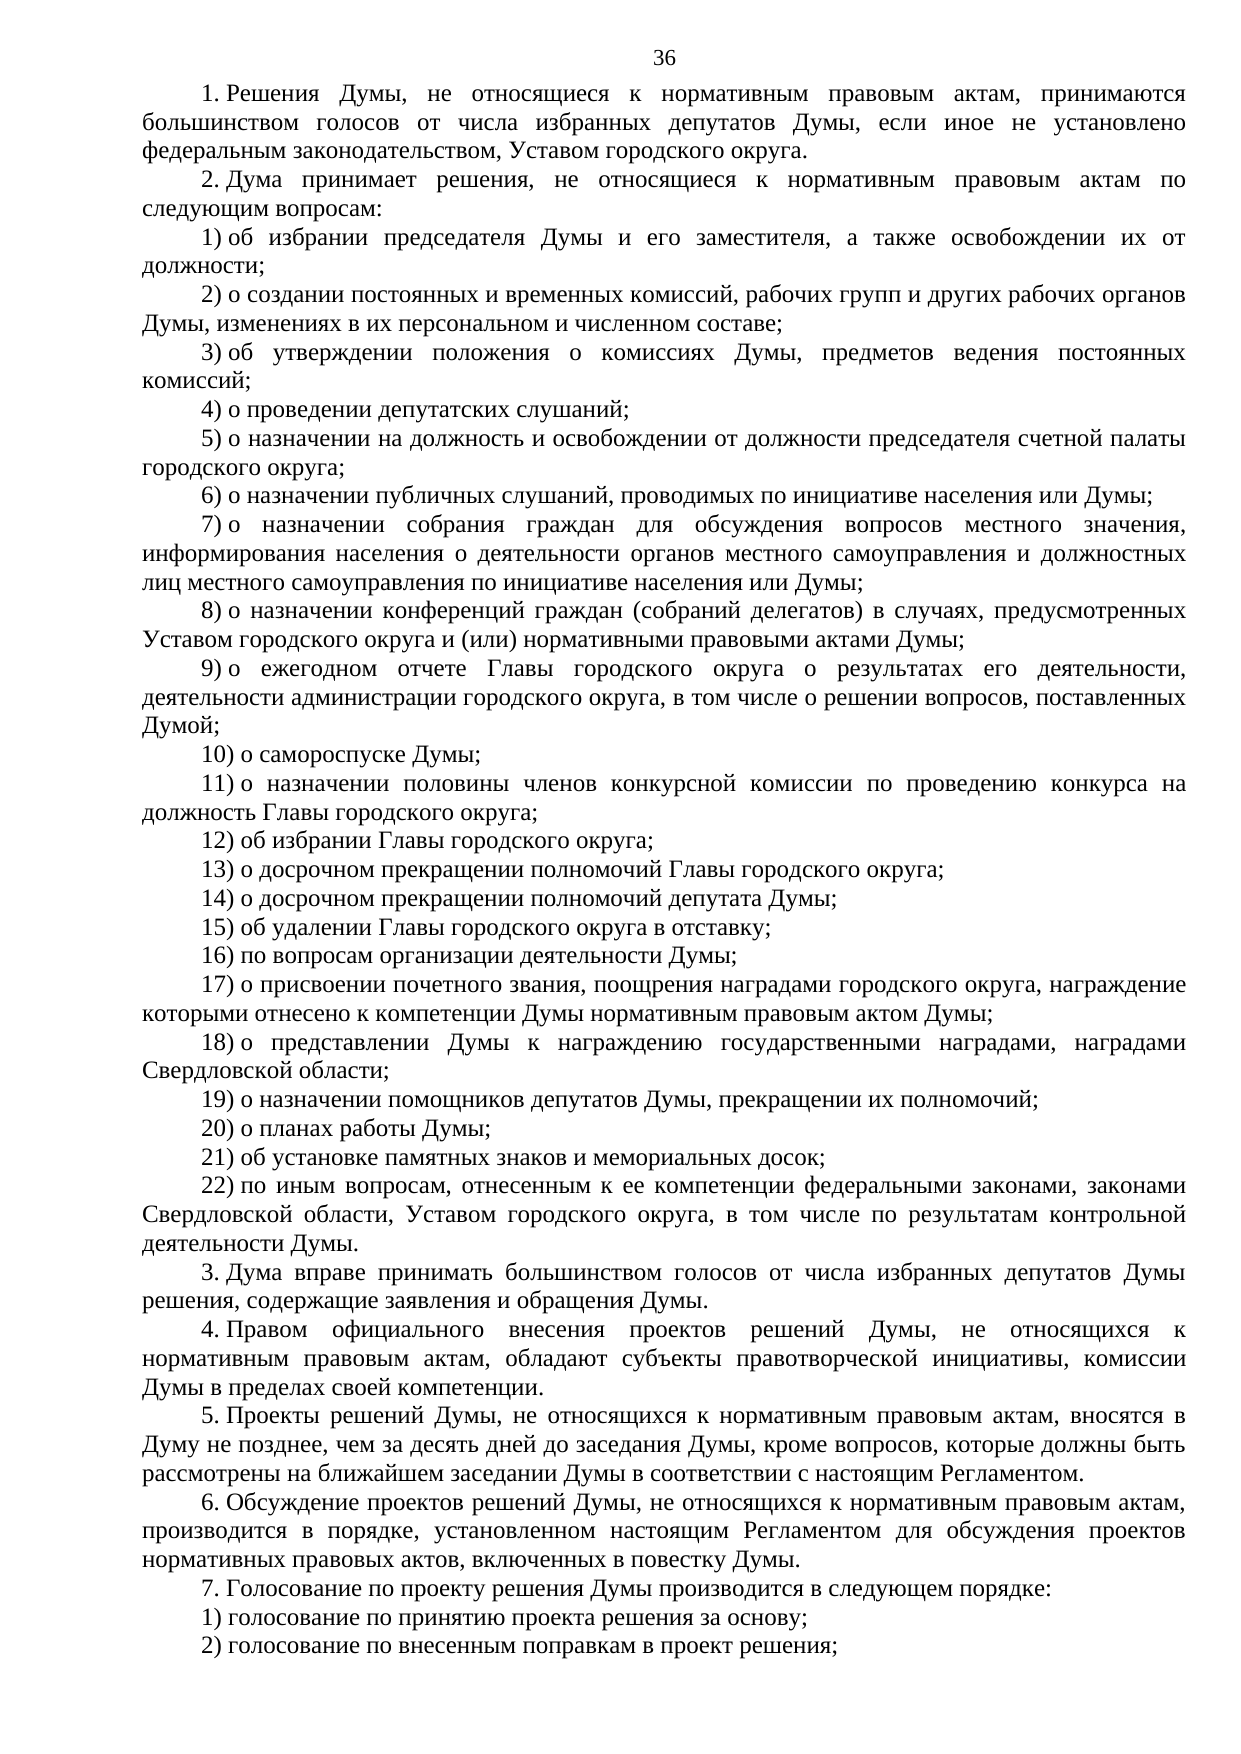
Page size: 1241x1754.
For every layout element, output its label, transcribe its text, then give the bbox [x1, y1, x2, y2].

text 18) о представлении Думы к награждению государственными наградами, наградами Свердловской области; [142, 1027, 1187, 1084]
text 10) о самороспуске Думы; [142, 739, 1187, 768]
text 5. Проекты решений Думы, не относящихся к нормативным правовым актам, вносятся в Думу не позднее, чем за десять дней до заседания Думы, кроме вопросов, которые должны быть рассмотрены на ближайшем заседании Думы в соответствии с настоящим Регламентом. [142, 1400, 1187, 1487]
text 14) о досрочном прекращении полномочий депутата Думы; [142, 883, 1187, 912]
text 9) о ежегодном отчете Главы городского округа о результатах его деятельности, деятельности администрации городского округа, в том числе о решении вопросов, поставленных Думой; [142, 653, 1187, 739]
text 8) о назначении конференций граждан (собраний делегатов) в случаях, предусмотренных Уставом городского округа и (или) нормативными правовыми актами Думы; [142, 595, 1187, 653]
text 20) о планах работы Думы; [142, 1113, 1187, 1142]
text 4. Правом официального внесения проектов решений Думы, не относящихся к нормативным правовым актам, обладают субъекты правотворческой инициативы, комиссии Думы в пределах своей компетенции. [142, 1314, 1187, 1400]
text 15) об удалении Главы городского округа в отставку; [142, 912, 1187, 940]
text 7) о назначении собрания граждан для обсуждения вопросов местного значения, информирования населения о деятельности органов местного самоуправления и должностных лиц местного самоуправления по инициативе населения или Думы; [142, 509, 1187, 595]
text 1) об избрании председателя Думы и его заместителя, а также освобождении их от должности; [142, 222, 1187, 279]
text 22) по иным вопросам, отнесенным к ее компетенции федеральными законами, законами Свердловской области, Уставом городского округа, в том числе по результатам контрольной деятельности Думы. [142, 1170, 1187, 1257]
text 1) голосование по принятию проекта решения за основу; [142, 1602, 1187, 1630]
text 6) о назначении публичных слушаний, проводимых по инициативе населения или Думы; [142, 480, 1187, 509]
text 3. Дума вправе принимать большинством голосов от числа избранных депутатов Думы решения, содержащие заявления и обращения Думы. [142, 1257, 1187, 1314]
text 16) по вопросам организации деятельности Думы; [142, 940, 1187, 969]
text 1. Решения Думы, не относящиеся к нормативным правовым актам, принимаются большинством голосов от числа избранных депутатов Думы, если иное не установлено федеральным законодательством, Уставом городского округа. [142, 78, 1187, 164]
text 2) о создании постоянных и временных комиссий, рабочих групп и других рабочих органов Думы, изменениях в их персональном и численном составе; [142, 279, 1187, 337]
text 17) о присвоении почетного звания, поощрения наградами городского округа, награждение которыми отнесено к компетенции Думы нормативным правовым актом Думы; [142, 969, 1187, 1027]
text 7. Голосование по проекту решения Думы производится в следующем порядке: [142, 1573, 1187, 1602]
text 13) о досрочном прекращении полномочий Главы городского округа; [142, 854, 1187, 883]
text 4) о проведении депутатских слушаний; [142, 394, 1187, 423]
text 12) об избрании Главы городского округа; [142, 825, 1187, 854]
text 2. Дума принимает решения, не относящиеся к нормативным правовым актам по следующим вопросам: [142, 164, 1187, 222]
text 6. Обсуждение проектов решений Думы, не относящихся к нормативным правовым актам, производится в порядке, установленном настоящим Регламентом для обсуждения проектов нормативных правовых актов, включенных в повестку Думы. [142, 1487, 1187, 1573]
text 5) о назначении на должность и освобождении от должности председателя счетной палаты городского округа; [142, 423, 1187, 480]
text 2) голосование по внесенным поправкам в проект решения; [142, 1630, 1187, 1659]
text 11) о назначении половины членов конкурсной комиссии по проведению конкурса на должность Главы городского округа; [142, 768, 1187, 825]
text 3) об утверждении положения о комиссиях Думы, предметов ведения постоянных комиссий; [142, 337, 1187, 394]
text 19) о назначении помощников депутатов Думы, прекращении их полномочий; [142, 1084, 1187, 1113]
text 21) об установке памятных знаков и мемориальных досок; [142, 1142, 1187, 1170]
